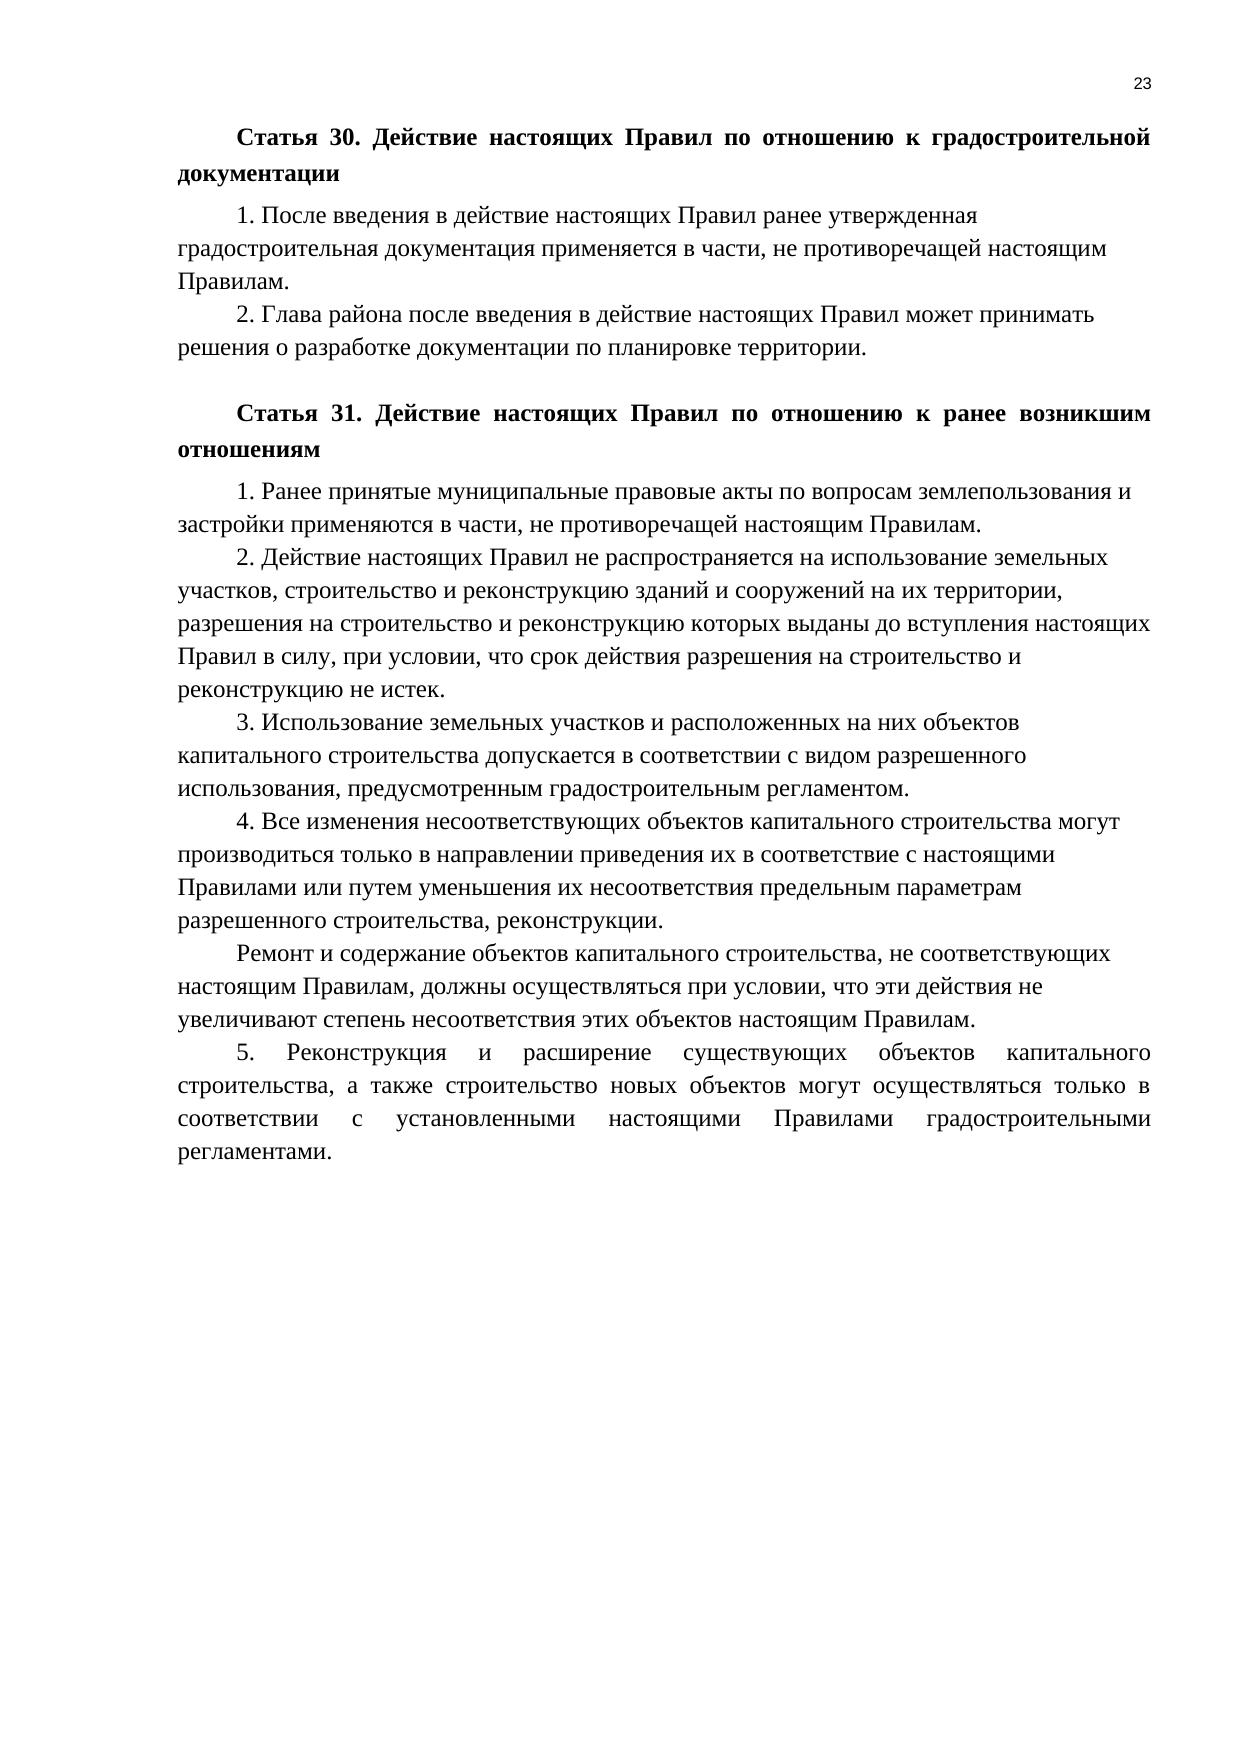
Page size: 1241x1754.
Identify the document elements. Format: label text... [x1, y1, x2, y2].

subtitle Статья 30. Действие настоящих Правил по отношению к градостроительной документации [177, 122, 1152, 186]
text 1. Ранее принятые муниципальные правовые акты по вопросам землепользования и застройки применяются в части, не противоречащей настоящим Правилам. [177, 476, 1152, 538]
text 4. Все изменения несоответствующих объектов капитального строительства могут производиться только в направлении приведения их в соответствие с настоящими Правилами или путем уменьшения их несоответствия предельным параметрам разрешенного строительства, реконструкции. [177, 806, 1152, 934]
text 1. После введения в действие настоящих Правил ранее утвержденная градостроительная документация применяется в части, не противоречащей настоящим Правилам. [177, 200, 1152, 294]
text 2. Глава района после введения в действие настоящих Правил может принимать решения о разработке документации по планировке территории. [177, 299, 1152, 361]
text 5. Реконструкция и расширение существующих объектов капитального строительства, а также строительство новых объектов могут осуществляться только в соответствии с установленными настоящими Правилами градостроительными регламентами. [177, 1037, 1152, 1165]
text 3. Использование земельных участков и расположенных на них объектов капитального строительства допускается в соответствии с видом разрешенного использования, предусмотренным градостроительным регламентом. [177, 707, 1152, 802]
text Ремонт и содержание объектов капитального строительства, не соответствующих настоящим Правилам, должны осуществляться при условии, что эти действия не увеличивают степень несоответствия этих объектов настоящим Правилам. [177, 938, 1152, 1033]
text 2. Действие настоящих Правил не распространяется на использование земельных участков, строительство и реконструкцию зданий и сооружений на их территории, разрешения на строительство и реконструкцию которых выданы до вступления настоящих Правил в силу, при условии, что срок действия разрешения на строительство и реконструкцию не истек. [177, 542, 1152, 703]
subtitle Статья 31. Действие настоящих Правил по отношению к ранее возникшим отношениям [177, 398, 1152, 463]
